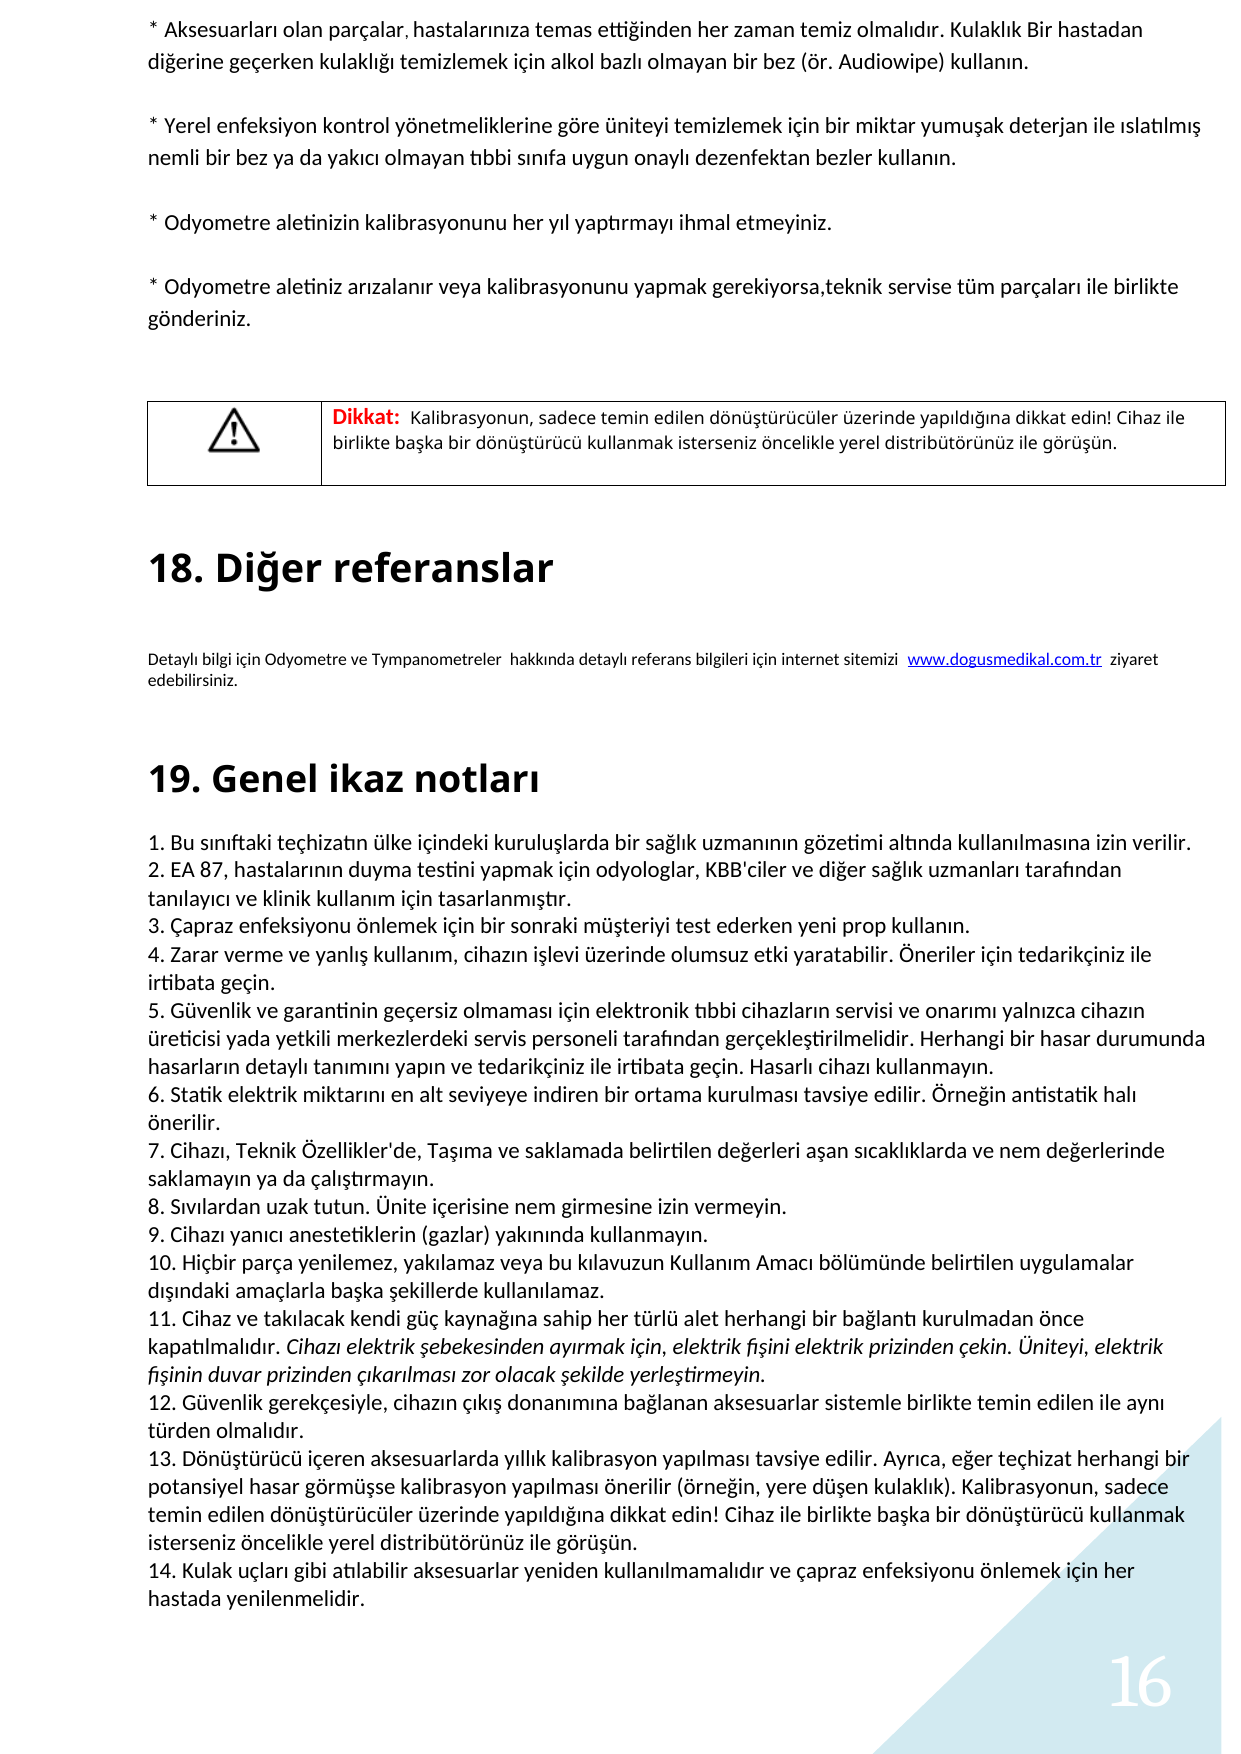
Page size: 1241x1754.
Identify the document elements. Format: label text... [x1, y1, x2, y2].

text 9. Cihazı yanıcı anestetiklerin (gazlar) yakınında kullanmayın. [148, 1220, 1211, 1248]
text 19. Genel ikaz notları [148, 752, 1211, 803]
text 8. Sıvılardan uzak tutun. Ünite içerisine nem girmesine izin vermeyin. [148, 1192, 1211, 1220]
text 13. Dönüştürücü içeren aksesuarlarda yıllık kalibrasyon yapılması tavsiye edilir. Ayrıca, eğer teçhizat herhangi bir potansiyel hasar görmüşse kalibrasyon yapılması önerilir (örneğin, yere düşen kulaklık). Kalibrasyonun, sadece temin edilen dönüştürücüler üzerinde yapıldığına dikkat edin! Cihaz ile birlikte başka bir dönüştürücü kullanmak isterseniz öncelikle yerel distribütörünüz ile görüşün. [148, 1444, 1211, 1556]
text * Odyometre aletinizin kalibrasyonunu her yıl yaptırmayı ihmal etmeyiniz. [148, 208, 1211, 236]
text * Aksesuarları olan parçalar, hastalarınıza temas ettiğinden her zaman temiz olmalıdır. Kulaklık Bir hastadan diğerine geçerken kulaklığı temizlemek için alkol bazlı olmayan bir bez (ör. Audiowipe) kullanın. [148, 15, 1211, 75]
text 2. EA 87, hastalarının duyma testini yapmak için odyologlar, KBB'ciler ve diğer sağlık uzmanları tarafından tanılayıcı ve klinik kullanım için tasarlanmıştır. [148, 856, 1211, 912]
text 7. Cihazı, Teknik Özellikler'de, Taşıma ve saklamada belirtilen değerleri aşan sıcaklıklarda ve nem değerlerinde saklamayın ya da çalıştırmayın. [148, 1136, 1211, 1192]
text * Yerel enfeksiyon kontrol yönetmeliklerine göre üniteyi temizlemek için bir miktar yumuşak deterjan ile ıslatılmış nemli bir bez ya da yakıcı olmayan tıbbi sınıfa uygun onaylı dezenfektan bezler kullanın. [148, 111, 1211, 172]
table_header Dikkat: Kalibrasyonun, sadece temin edilen dönüştürücüler üzerinde yapıldığına dikkat edin! Cihaz ile birlikte başka bir dönüştürücü kullanmak isterseniz öncelikle yerel distribütörünüz ile görüşün. [322, 402, 1225, 485]
text * Odyometre aletiniz arızalanır veya kalibrasyonunu yapmak gerekiyorsa,teknik servise tüm parçaları ile birlikte gönderiniz. [148, 272, 1211, 332]
text 5. Güvenlik ve garantinin geçersiz olmaması için elektronik tıbbi cihazların servisi ve onarımı yalnızca cihazın üreticisi yada yetkili merkezlerdeki servis personeli tarafından gerçekleştirilmelidir. Herhangi bir hasar durumunda hasarların detaylı tanımını yapın ve tedarikçiniz ile irtibata geçin. Hasarlı cihazı kullanmayın. [148, 996, 1211, 1080]
table_header [148, 402, 321, 485]
text 1. Bu sınıftaki teçhizatın ülke içindeki kuruluşlarda bir sağlık uzmanının gözetimi altında kullanılmasına izin verilir. [148, 828, 1211, 856]
text Detaylı bilgi için Odyometre ve Tympanometreler hakkında detaylı referans bilgileri için internet sitemizi www.dogusmedikal.com.tr ziyaret edebilirsiniz. [148, 648, 1211, 691]
text 18. Diğer referanslar [148, 540, 1211, 594]
text 14. Kulak uçları gibi atılabilir aksesuarlar yeniden kullanılmamalıdır ve çapraz enfeksiyonu önlemek için her hastada yenilenmelidir. [148, 1556, 1211, 1612]
picture [203, 402, 266, 459]
text 11. Cihaz ve takılacak kendi güç kaynağına sahip her türlü alet herhangi bir bağlantı kurulmadan önce kapatılmalıdır. Cihazı elektrik şebekesinden ayırmak için, elektrik fişini elektrik prizinden çekin. Üniteyi, elektrik fişinin duvar prizinden çıkarılması zor olacak şekilde yerleştirmeyin. [148, 1304, 1211, 1388]
text 12. Güvenlik gerekçesiyle, cihazın çıkış donanımına bağlanan aksesuarlar sistemle birlikte temin edilen ile aynı türden olmalıdır. [148, 1388, 1211, 1444]
text 6. Statik elektrik miktarını en alt seviyeye indiren bir ortama kurulması tavsiye edilir. Örneğin antistatik halı önerilir. [148, 1080, 1211, 1136]
text 10. Hiçbir parça yenilemez, yakılamaz veya bu kılavuzun Kullanım Amacı bölümünde belirtilen uygulamalar dışındaki amaçlarla başka şekillerde kullanılamaz. [148, 1248, 1211, 1304]
text 3. Çapraz enfeksiyonu önlemek için bir sonraki müşteriyi test ederken yeni prop kullanın. [148, 912, 1211, 940]
text 4. Zarar verme ve yanlış kullanım, cihazın işlevi üzerinde olumsuz etki yaratabilir. Öneriler için tedarikçiniz ile irtibata geçin. [148, 940, 1211, 996]
